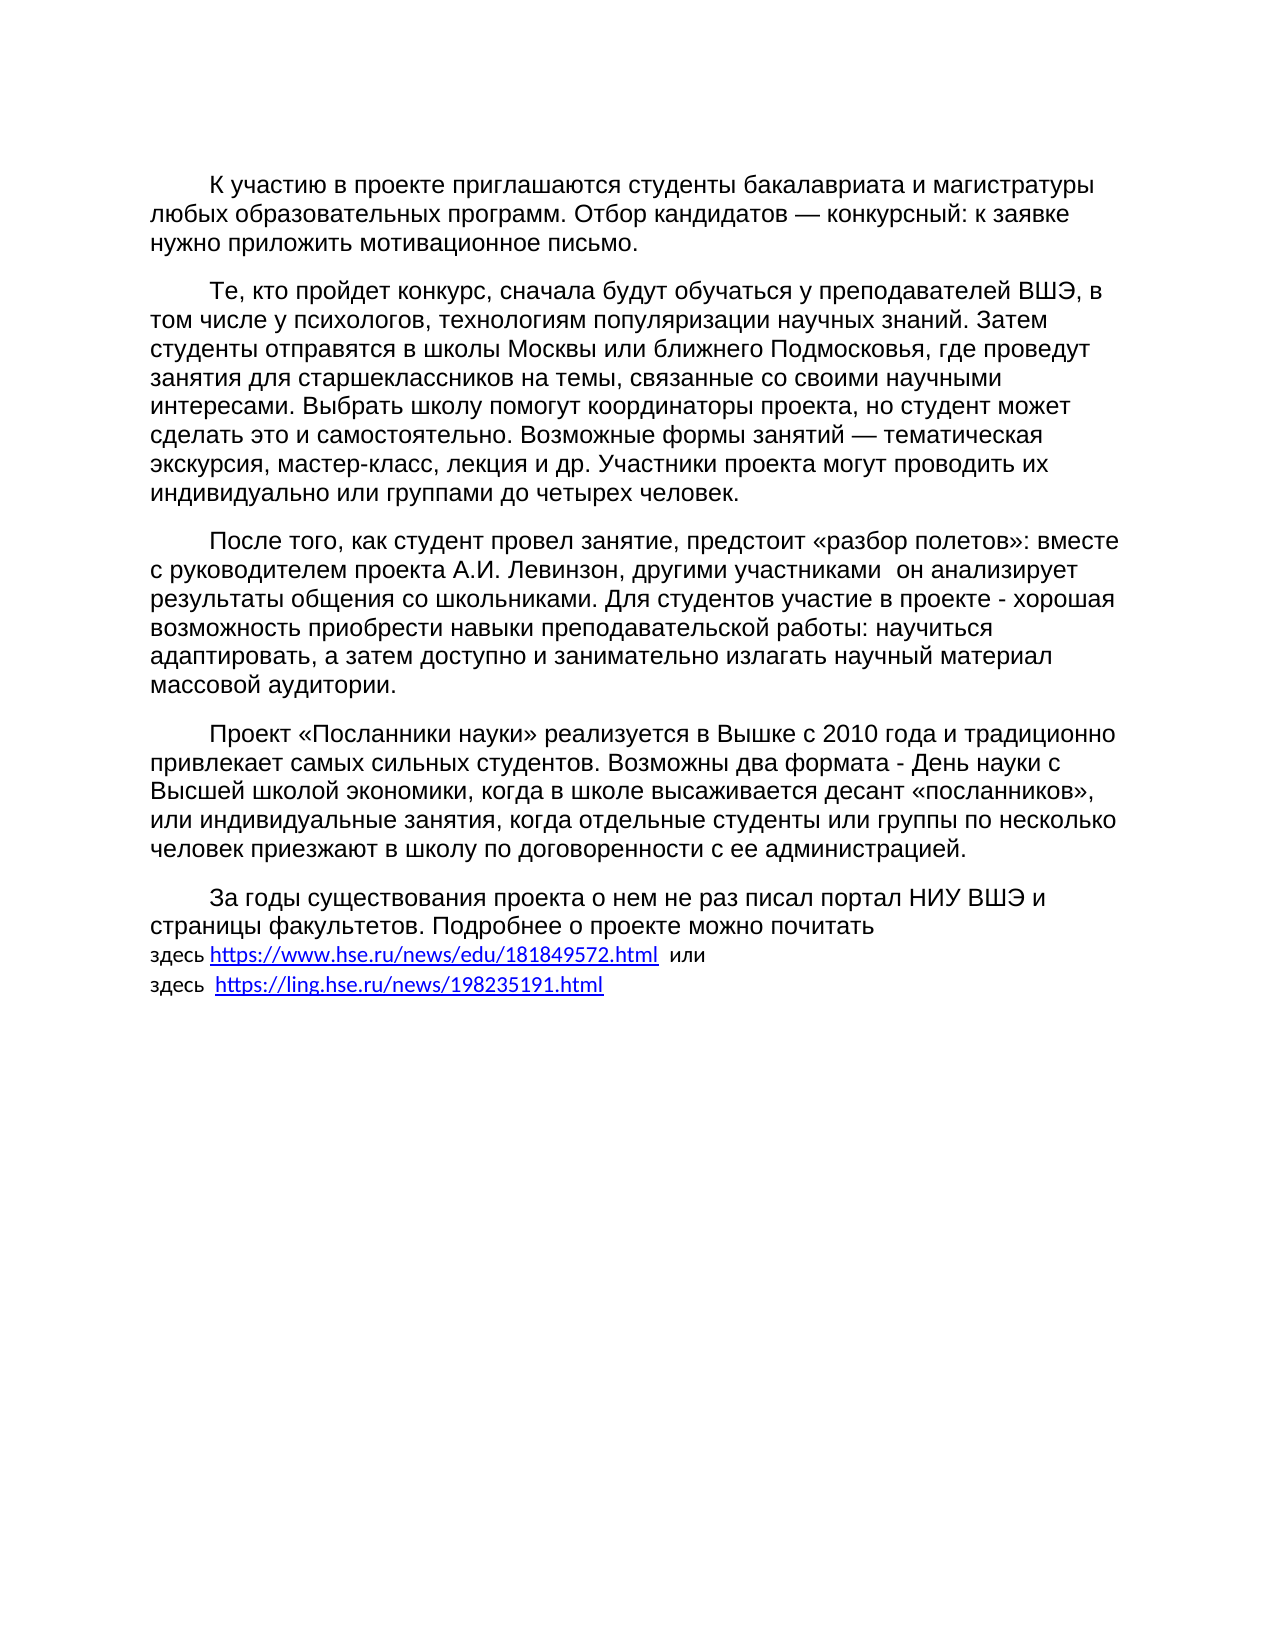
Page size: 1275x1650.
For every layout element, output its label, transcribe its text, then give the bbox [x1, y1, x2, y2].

text После того, как студент провел занятие, предстоит «разбор полетов»: вместе с руководителем проекта А.И. Левинзон, другими участниками он анализирует результаты общения со школьниками. Для студентов участие в проекте - хорошая возможность приобрести навыки преподавательской работы: научиться адаптировать, а затем доступно и занимательно излагать научный материал массовой аудитории. [150, 526, 1125, 699]
text К участию в проекте приглашаются студенты бакалавриата и магистратуры любых образовательных программ. Отбор кандидатов — конкурсный: к заявке нужно приложить мотивационное письмо. [150, 170, 1125, 256]
text За годы существования проекта о нем не раз писал портал НИУ ВШЭ и страницы факультетов. Подробнее о проекте можно почитать [150, 882, 1125, 940]
text здесь https://www.hse.ru/news/edu/181849572.html или здесь https://ling.hse.ru/news/198235191.html [150, 940, 1125, 998]
text Те, кто пройдет конкурс, сначала будут обучаться у преподавателей ВШЭ, в том числе у психологов, технологиям популяризации научных знаний. Затем студенты отправятся в школы Москвы или ближнего Подмосковья, где проведут занятия для старшеклассников на темы, связанные со своими научными интересами. Выбрать школу помогут координаторы проекта, но студент может сделать это и самостоятельно. Возможные формы занятий — тематическая экскурсия, мастер-класс, лекция и др. Участники проекта могут проводить их индивидуально или группами до четырех человек. [150, 276, 1125, 506]
text Проект «Посланники науки» реализуется в Вышке с 2010 года и традиционно привлекает самых сильных студентов. Возможны два формата - День науки с Высшей школой экономики, когда в школе высаживается десант «посланников», или индивидуальные занятия, когда отдельные студенты или группы по несколько человек приезжают в школу по договоренности с ее администрацией. [150, 719, 1125, 862]
